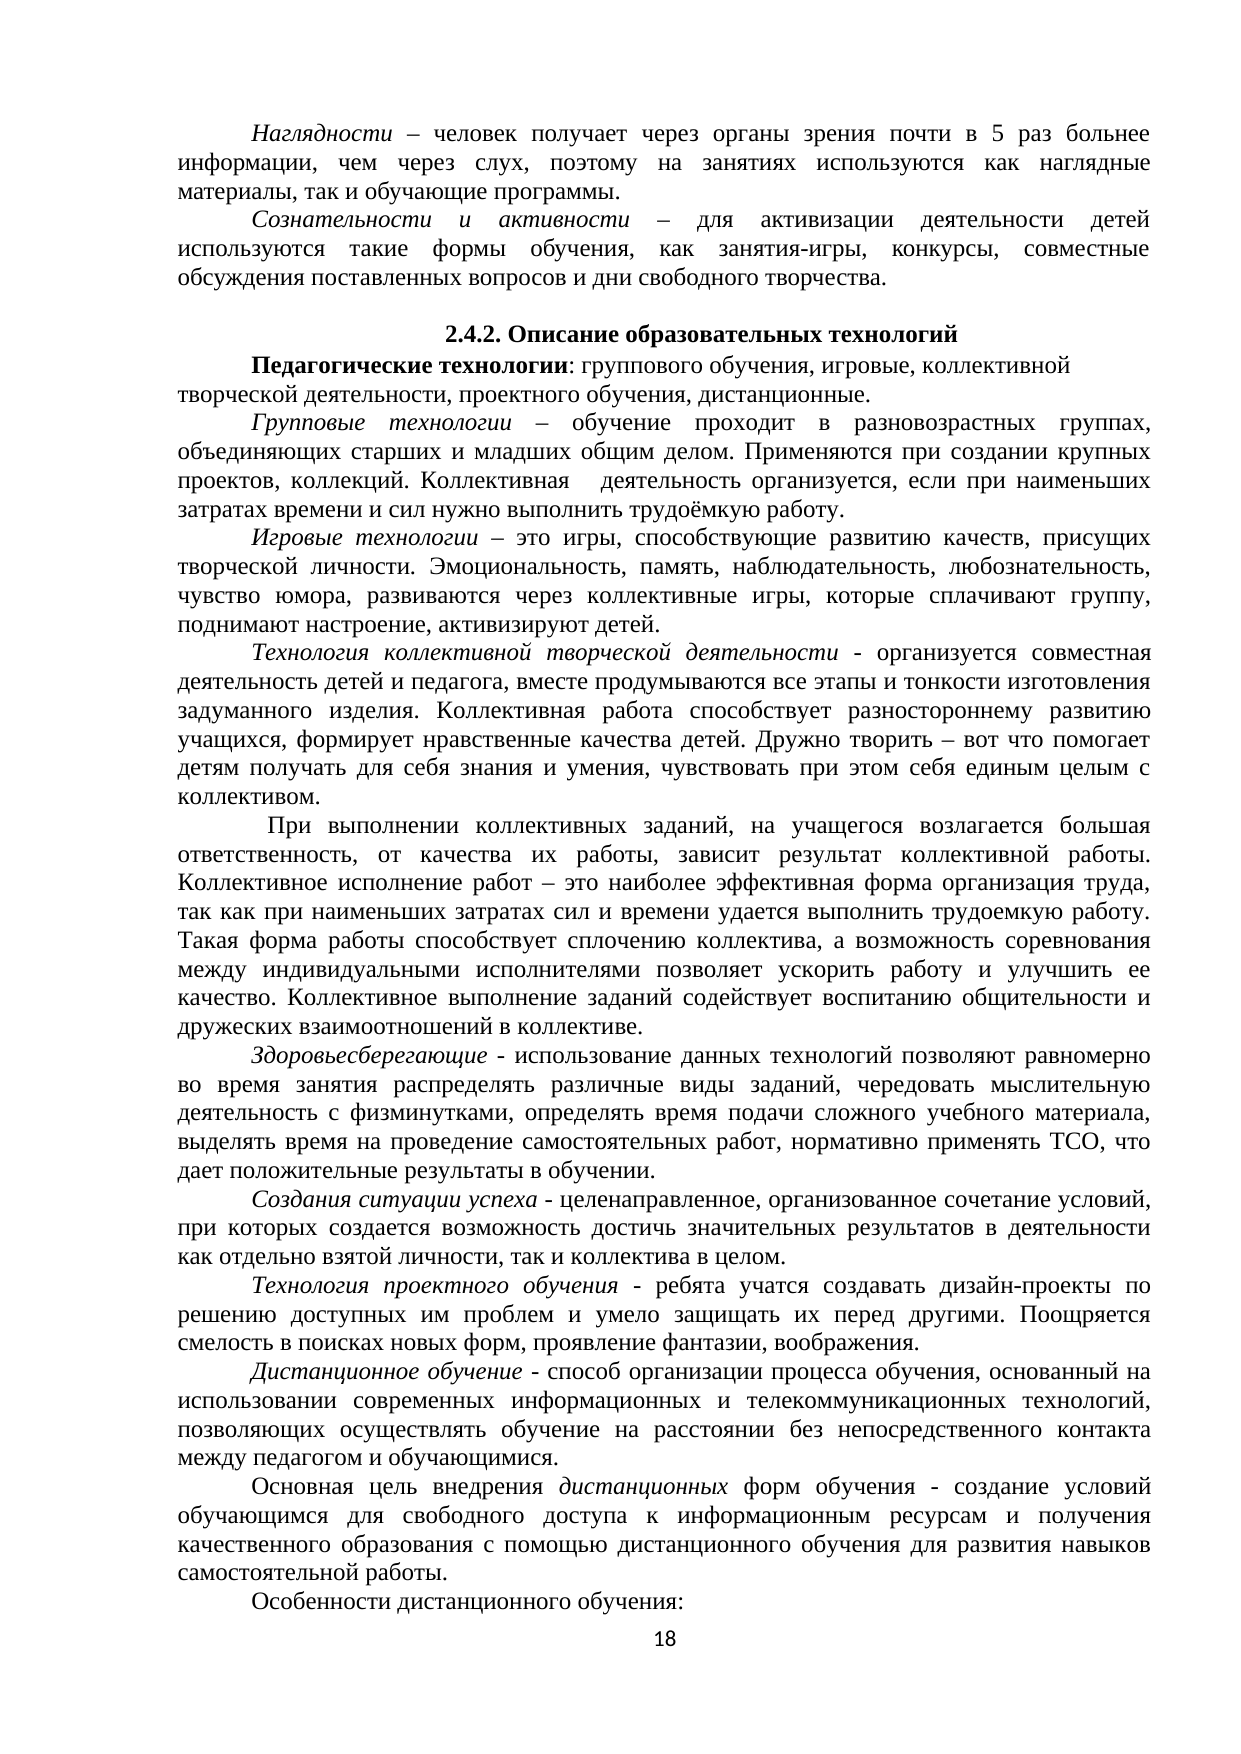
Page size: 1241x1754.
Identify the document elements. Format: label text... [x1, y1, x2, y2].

text Основная цель внедрения дистанционных форм обучения - создание условий обучающимся для свободного доступа к информационным ресурсам и получения качественного образования с помощью дистанционного обучения для развития навыков самостоятельной работы. [177, 1471, 1152, 1586]
text Сознательности и активности – для активизации деятельности детей используются такие формы обучения, как занятия-игры, конкурсы, совместные обсуждения поставленных вопросов и дни свободного творчества. [177, 204, 1151, 291]
text Технология коллективной творческой деятельности - организуется совместная деятельность детей и педагога, вместе продумываются все этапы и тонкости изготовления задуманного изделия. Коллективная работа способствует разностороннему развитию учащихся, формирует нравственные качества детей. Дружно творить – вот что помогает детям получать для себя знания и умения, чувствовать при этом себя единым целым с коллективом. При выполнении коллективных заданий, на учащегося возлагается большая ответственность, от качества их работы, зависит результат коллективной работы. Коллективное исполнение работ – это наиболее эффективная форма организация труда, так как при наименьших затратах сил и времени удается выполнить трудоемкую работу. Такая форма работы способствует сплочению коллектива, а возможность соревнования между индивидуальными исполнителями позволяет ускорить работу и улучшить ее качество. Коллективное выполнение заданий содействует воспитанию общительности и дружеских взаимоотношений в коллективе. [177, 637, 1152, 1040]
text Создания ситуации успеха - целенаправленное, организованное сочетание условий, при которых создается возможность достичь значительных результатов в деятельности как отдельно взятой личности, так и коллектива в целом. [177, 1184, 1152, 1270]
text 2.4.2. Описание образовательных технологий [177, 319, 1152, 348]
text Игровые технологии – это игры, способствующие развитию качеств, присущих творческой личности. Эмоциональность, память, наблюдательность, любознательность, чувство юмора, развиваются через коллективные игры, которые сплачивают группу, поднимают настроение, активизируют детей. [177, 522, 1152, 637]
text Здоровьесберегающие - использование данных технологий позволяют равномерно во время занятия распределять различные виды заданий, чередовать мыслительную деятельность с физминутками, определять время подачи сложного учебного материала, выделять время на проведение самостоятельных работ, нормативно применять ТСО, что дает положительные результаты в обучении. [177, 1040, 1152, 1184]
text Дистанционное обучение - способ организации процесса обучения, основанный на использовании современных информационных и телекоммуникационных технологий, позволяющих осуществлять обучение на расстоянии без непосредственного контакта между педагогом и обучающимися. [177, 1356, 1152, 1471]
text Групповые технологии – обучение проходит в разновозрастных группах, объединяющих старших и младших общим делом. Применяются при создании крупных проектов, коллекций. Коллективная деятельность организуется, если при наименьших затратах времени и сил нужно выполнить трудоёмкую работу. [177, 407, 1152, 522]
text Наглядности – человек получает через органы зрения почти в 5 раз больнее информации, чем через слух, поэтому на занятиях используются как наглядные материалы, так и обучающие программы. [177, 118, 1152, 204]
text Особенности дистанционного обучения: [177, 1586, 1152, 1615]
text Технология проектного обучения - ребята учатся создавать дизайн-проекты по решению доступных им проблем и умело защищать их перед другими. Поощряется смелость в поисках новых форм, проявление фантазии, воображения. [177, 1270, 1152, 1356]
text Педагогические технологии: группового обучения, игровые, коллективной творческой деятельности, проектного обучения, дистанционные. [177, 350, 1152, 407]
